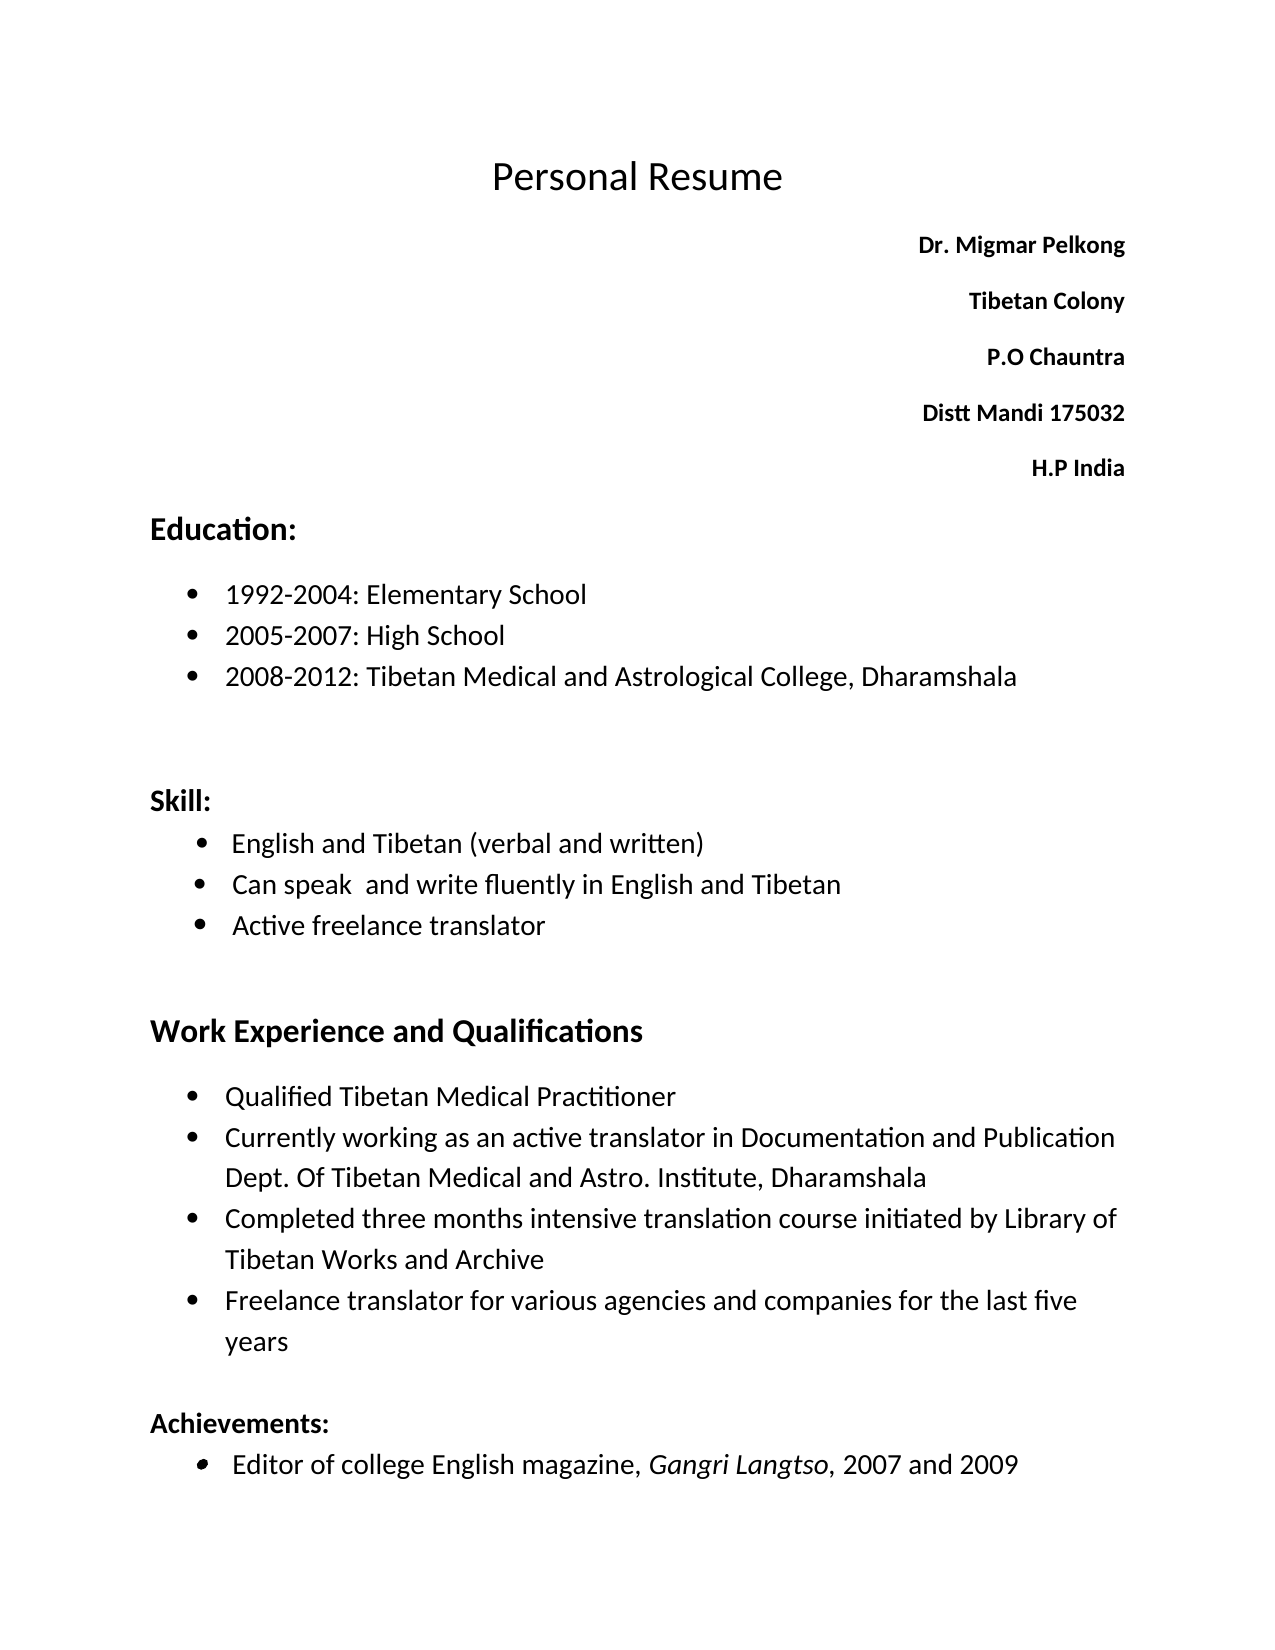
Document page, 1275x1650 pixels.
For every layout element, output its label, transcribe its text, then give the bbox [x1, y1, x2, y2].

list 2005-2007: High School [187, 617, 1125, 653]
list Skill: [150, 781, 1125, 819]
list Qualified Tibetan Medical Practitioner [187, 1078, 1125, 1113]
list 2008-2012: Tibetan Medical and Astrological College, Dharamshala [187, 658, 1125, 693]
list Freelance translator for various agencies and companies for the last five years [187, 1282, 1125, 1359]
text H.P India [150, 453, 1125, 483]
list 1992-2004: Elementary School [187, 576, 1125, 612]
list Editor of college English magazine, Gangri Langtso, 2007 and 2009 [194, 1446, 1125, 1482]
text Distt Mandi 175032 [150, 397, 1125, 427]
list Can speak and write fluently in English and Tibetan [194, 866, 1125, 902]
text P.O Chauntra [150, 341, 1125, 371]
list English and Tibetan (verbal and written) [197, 825, 1125, 861]
list Completed three months intensive translation course initiated by Library of Tibetan Works and Archive [187, 1201, 1125, 1277]
list Currently working as an active translator in Documentation and Publication Dept. Of Tibetan Medical and Astro. Institute, Dharamshala [187, 1119, 1125, 1195]
list Active freelance translator [194, 907, 1125, 943]
text Dr. Migmar Pelkong [150, 229, 1125, 260]
text Work Experience and Qualifications [150, 1010, 1125, 1051]
list Achievements: [150, 1405, 1125, 1441]
text Personal Resume [150, 150, 1125, 201]
text Education: [150, 508, 1125, 549]
text Tibetan Colony [150, 285, 1125, 316]
